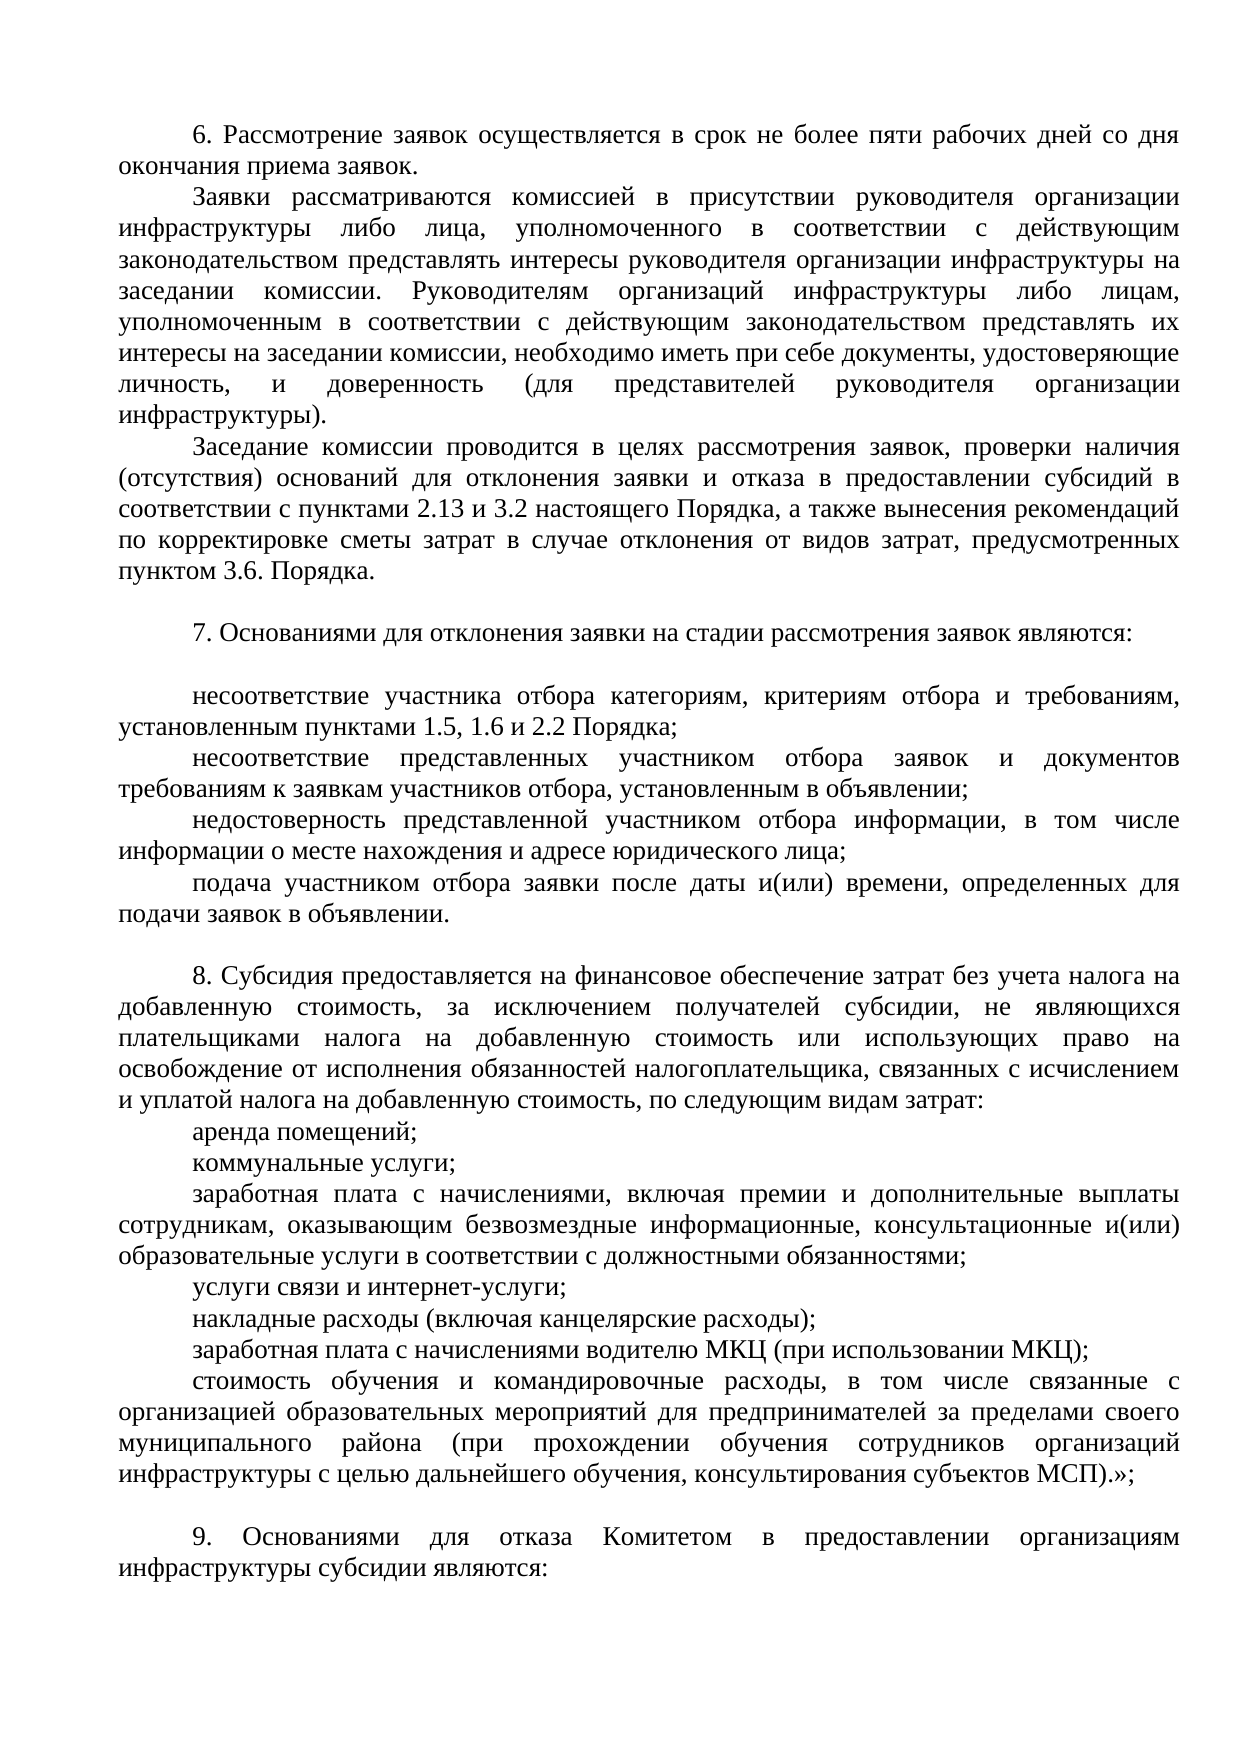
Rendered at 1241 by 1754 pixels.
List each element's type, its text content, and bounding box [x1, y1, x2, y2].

text накладные расходы (включая канцелярские расходы); [118, 1302, 1181, 1333]
text недостоверность представленной участником отбора информации, в том числе информации о месте нахождения и адресе юридического лица; [118, 803, 1181, 866]
text несоответствие участника отбора категориям, критериям отбора и требованиям, установленным пунктами 1.5, 1.6 и 2.2 Порядка; [118, 679, 1181, 741]
text 9. Основаниями для отказа Комитетом в предоставлении организациям инфраструктуры субсидии являются: [118, 1520, 1181, 1582]
text подача участником отбора заявки после даты и(или) времени, определенных для подачи заявок в объявлении. [118, 866, 1181, 928]
text заработная плата с начислениями, включая премии и дополнительные выплаты сотрудникам, оказывающим безвозмездные информационные, консультационные и(или) образовательные услуги в соответствии с должностными обязанностями; [118, 1177, 1181, 1271]
text 6. Рассмотрение заявок осуществляется в срок не более пяти рабочих дней со дня окончания приема заявок. [118, 118, 1181, 180]
text заработная плата с начислениями водителю МКЦ (при использовании МКЦ); [118, 1333, 1181, 1364]
text стоимость обучения и командировочные расходы, в том числе связанные с организацией образовательных мероприятий для предпринимателей за пределами своего муниципального района (при прохождении обучения сотрудников организаций инфраструктуры с целью дальнейшего обучения, консультирования субъектов МСП).»; [118, 1364, 1181, 1488]
text Заседание комиссии проводится в целях рассмотрения заявок, проверки наличия (отсутствия) оснований для отклонения заявки и отказа в предоставлении субсидий в соответствии с пунктами 2.13 и 3.2 настоящего Порядка, а также вынесения рекомендаций по корректировке сметы затрат в случае отклонения от видов затрат, предусмотренных пунктом 3.6. Порядка. [118, 429, 1181, 585]
text 8. Субсидия предоставляется на финансовое обеспечение затрат без учета налога на добавленную стоимость, за исключением получателей субсидии, не являющихся плательщиками налога на добавленную стоимость или использующих право на освобождение от исполнения обязанностей налогоплательщика, связанных с исчислением и уплатой налога на добавленную стоимость, по следующим видам затрат: [118, 959, 1181, 1115]
text услуги связи и интернет-услуги; [118, 1271, 1181, 1302]
text несоответствие представленных участником отбора заявок и документов требованиям к заявкам участников отбора, установленным в объявлении; [118, 741, 1181, 803]
text 7. Основаниями для отклонения заявки на стадии рассмотрения заявок являются: [118, 616, 1181, 648]
text аренда помещений; [118, 1115, 1181, 1146]
text коммунальные услуги; [118, 1146, 1181, 1177]
text Заявки рассматриваются комиссией в присутствии руководителя организации инфраструктуры либо лица, уполномоченного в соответствии с действующим законодательством представлять интересы руководителя организации инфраструктуры на заседании комиссии. Руководителям организаций инфраструктуры либо лицам, уполномоченным в соответствии с действующим законодательством представлять их интересы на заседании комиссии, необходимо иметь при себе документы, удостоверяющие личность, и доверенность (для представителей руководителя организации инфраструктуры). [118, 180, 1181, 429]
